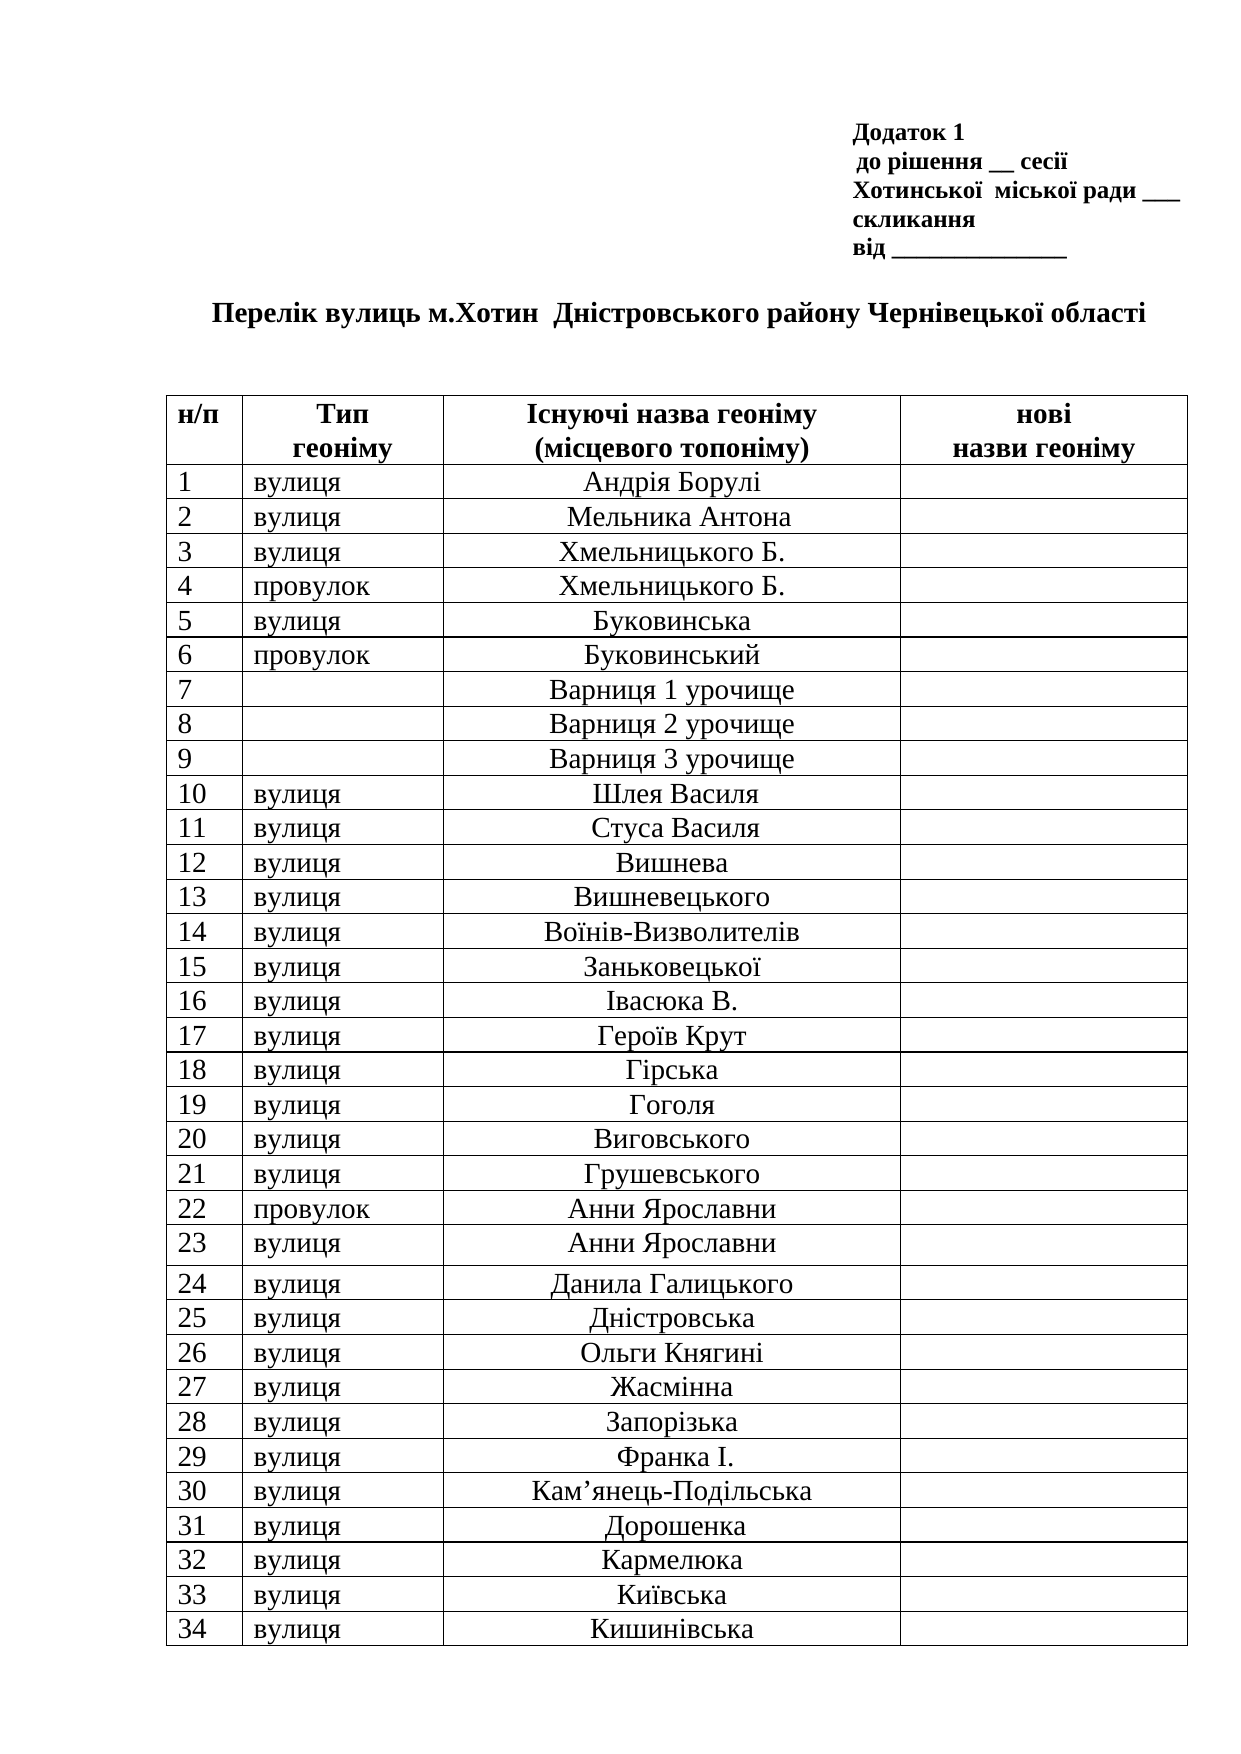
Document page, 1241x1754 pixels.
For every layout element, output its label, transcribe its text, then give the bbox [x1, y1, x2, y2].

table_cell Заньковецької [444, 949, 900, 982]
table_cell Кишинівська [444, 1612, 900, 1645]
table_cell Андрія Борулі [444, 465, 900, 498]
table_cell [901, 1300, 1187, 1334]
table_cell 30 [167, 1473, 242, 1507]
table_cell 19 [167, 1087, 242, 1121]
table_cell [901, 1543, 1187, 1576]
table_cell [901, 534, 1187, 567]
text до рішення __ сесії [852, 146, 1181, 175]
table_cell [901, 1577, 1187, 1611]
table_cell провулок [243, 1191, 443, 1224]
table_cell Гірська [444, 1053, 900, 1086]
table_cell 33 [167, 1577, 242, 1611]
table_cell [901, 1087, 1187, 1121]
text Хотинської міської ради ___ скликання [852, 175, 1181, 232]
table_cell [901, 1191, 1187, 1224]
table_cell 31 [167, 1508, 242, 1541]
table_cell 23 [167, 1225, 242, 1265]
table_cell Воїнів-Визволителів [444, 914, 900, 948]
table_cell вулиця [243, 1053, 443, 1086]
table_cell [901, 1053, 1187, 1086]
table_cell Ольги Княгині [444, 1335, 900, 1368]
table_cell [901, 638, 1187, 671]
table_cell провулок [243, 568, 443, 602]
table_cell вулиця [243, 1087, 443, 1121]
table_cell [901, 914, 1187, 948]
table_cell 26 [167, 1335, 242, 1368]
table_cell Анни Ярославни [444, 1225, 900, 1265]
table_cell Київська [444, 1577, 900, 1611]
table_cell [901, 983, 1187, 1017]
table_cell 34 [167, 1612, 242, 1645]
table_cell [243, 672, 443, 706]
table_cell 3 [167, 534, 242, 567]
table_cell [901, 1225, 1187, 1265]
table_cell 28 [167, 1404, 242, 1438]
table_cell Жасмінна [444, 1370, 900, 1403]
table_cell 8 [167, 707, 242, 740]
table_cell вулиця [243, 465, 443, 498]
table_cell 1 [167, 465, 242, 498]
table_cell вулиця [243, 1225, 443, 1265]
table_cell Вишнева [444, 845, 900, 878]
table_cell 16 [167, 983, 242, 1017]
table_cell [901, 499, 1187, 533]
table_cell 10 [167, 776, 242, 809]
table_cell Вишневецького [444, 880, 900, 913]
table_cell 18 [167, 1053, 242, 1086]
table_cell провулок [243, 638, 443, 671]
table_cell [901, 1122, 1187, 1155]
table_cell Шлея Василя [444, 776, 900, 809]
table_cell [901, 1370, 1187, 1403]
table_cell вулиця [243, 603, 443, 636]
table_cell Грушевського [444, 1156, 900, 1190]
text від ______________ [852, 232, 1181, 261]
table_cell вулиця [243, 1577, 443, 1611]
table_cell [901, 1156, 1187, 1190]
table_cell вулиця [243, 1508, 443, 1541]
table_cell [901, 1508, 1187, 1541]
table_cell вулиця [243, 1266, 443, 1299]
table_cell [901, 707, 1187, 740]
table_cell Варниця 2 урочище [444, 707, 900, 740]
table_cell вулиця [243, 1543, 443, 1576]
table_cell Дністровська [444, 1300, 900, 1334]
table_cell вулиця [243, 949, 443, 982]
table_cell Буковинська [444, 603, 900, 636]
table_cell Буковинський [444, 638, 900, 671]
table_header н/п [167, 396, 242, 463]
table_cell вулиця [243, 845, 443, 878]
table_cell Мельника Антона [444, 499, 900, 533]
table_cell [901, 465, 1187, 498]
table_cell 29 [167, 1439, 242, 1472]
table_cell Гоголя [444, 1087, 900, 1121]
table_cell Виговського [444, 1122, 900, 1155]
table_cell [901, 603, 1187, 636]
table_cell вулиця [243, 880, 443, 913]
table_cell вулиця [243, 1612, 443, 1645]
table_cell Хмельницького Б. [444, 568, 900, 602]
table_cell 27 [167, 1370, 242, 1403]
table_cell [901, 845, 1187, 878]
table_cell 14 [167, 914, 242, 948]
table_cell [901, 741, 1187, 775]
table_cell вулиця [243, 1473, 443, 1507]
table_header Існуючі назва геоніму (місцевого топоніму) [444, 396, 900, 463]
table_cell вулиця [243, 1156, 443, 1190]
table_cell Кам’янець-Подільська [444, 1473, 900, 1507]
table_cell [901, 1404, 1187, 1438]
table_cell 24 [167, 1266, 242, 1299]
table_cell Данила Галицького [444, 1266, 900, 1299]
table_cell Стуса Василя [444, 810, 900, 844]
table_cell Франка І. [444, 1439, 900, 1472]
table_cell вулиця [243, 1300, 443, 1334]
table_cell [901, 776, 1187, 809]
table_cell 12 [167, 845, 242, 878]
table_cell вулиця [243, 1122, 443, 1155]
table_cell Дорошенка [444, 1508, 900, 1541]
table_cell [901, 568, 1187, 602]
table_cell Анни Ярославни [444, 1191, 900, 1224]
table_cell 4 [167, 568, 242, 602]
table_cell вулиця [243, 1370, 443, 1403]
table_cell 25 [167, 1300, 242, 1334]
table_cell вулиця [243, 1404, 443, 1438]
table_cell Запорізька [444, 1404, 900, 1438]
table_cell [243, 741, 443, 775]
table_cell вулиця [243, 776, 443, 809]
text Перелік вулиць м.Хотин Дністровського району Чернівецької області [177, 295, 1181, 328]
table_cell Хмельницького Б. [444, 534, 900, 567]
table_cell [901, 672, 1187, 706]
table_cell 11 [167, 810, 242, 844]
table_cell [901, 1473, 1187, 1507]
table_cell вулиця [243, 983, 443, 1017]
table_cell 13 [167, 880, 242, 913]
table_cell 7 [167, 672, 242, 706]
table_header Тип геоніму [243, 396, 443, 463]
table_cell вулиця [243, 1439, 443, 1472]
table_cell [901, 1612, 1187, 1645]
table_cell 5 [167, 603, 242, 636]
table_cell вулиця [243, 1018, 443, 1051]
table_cell вулиця [243, 914, 443, 948]
table_cell [901, 1266, 1187, 1299]
table_cell 22 [167, 1191, 242, 1224]
table_cell Героїв Крут [444, 1018, 900, 1051]
table_cell [901, 1439, 1187, 1472]
table_cell 2 [167, 499, 242, 533]
table_cell 32 [167, 1543, 242, 1576]
table_cell [243, 707, 443, 740]
table_cell [901, 949, 1187, 982]
text Додаток 1 [852, 117, 1181, 146]
table_cell 15 [167, 949, 242, 982]
table_cell Варниця 3 урочище [444, 741, 900, 775]
table_cell вулиця [243, 534, 443, 567]
table_cell 6 [167, 638, 242, 671]
table_header нові назви геоніму [901, 396, 1187, 463]
table_cell Івасюка В. [444, 983, 900, 1017]
table_cell [901, 880, 1187, 913]
table_cell 17 [167, 1018, 242, 1051]
table_cell [901, 810, 1187, 844]
table_cell [901, 1335, 1187, 1368]
table_cell вулиця [243, 499, 443, 533]
table_cell [901, 1018, 1187, 1051]
table_cell Варниця 1 урочище [444, 672, 900, 706]
table_cell вулиця [243, 810, 443, 844]
table_cell 20 [167, 1122, 242, 1155]
table_cell Кармелюка [444, 1543, 900, 1576]
table_cell 21 [167, 1156, 242, 1190]
table_cell вулиця [243, 1335, 443, 1368]
table_cell 9 [167, 741, 242, 775]
